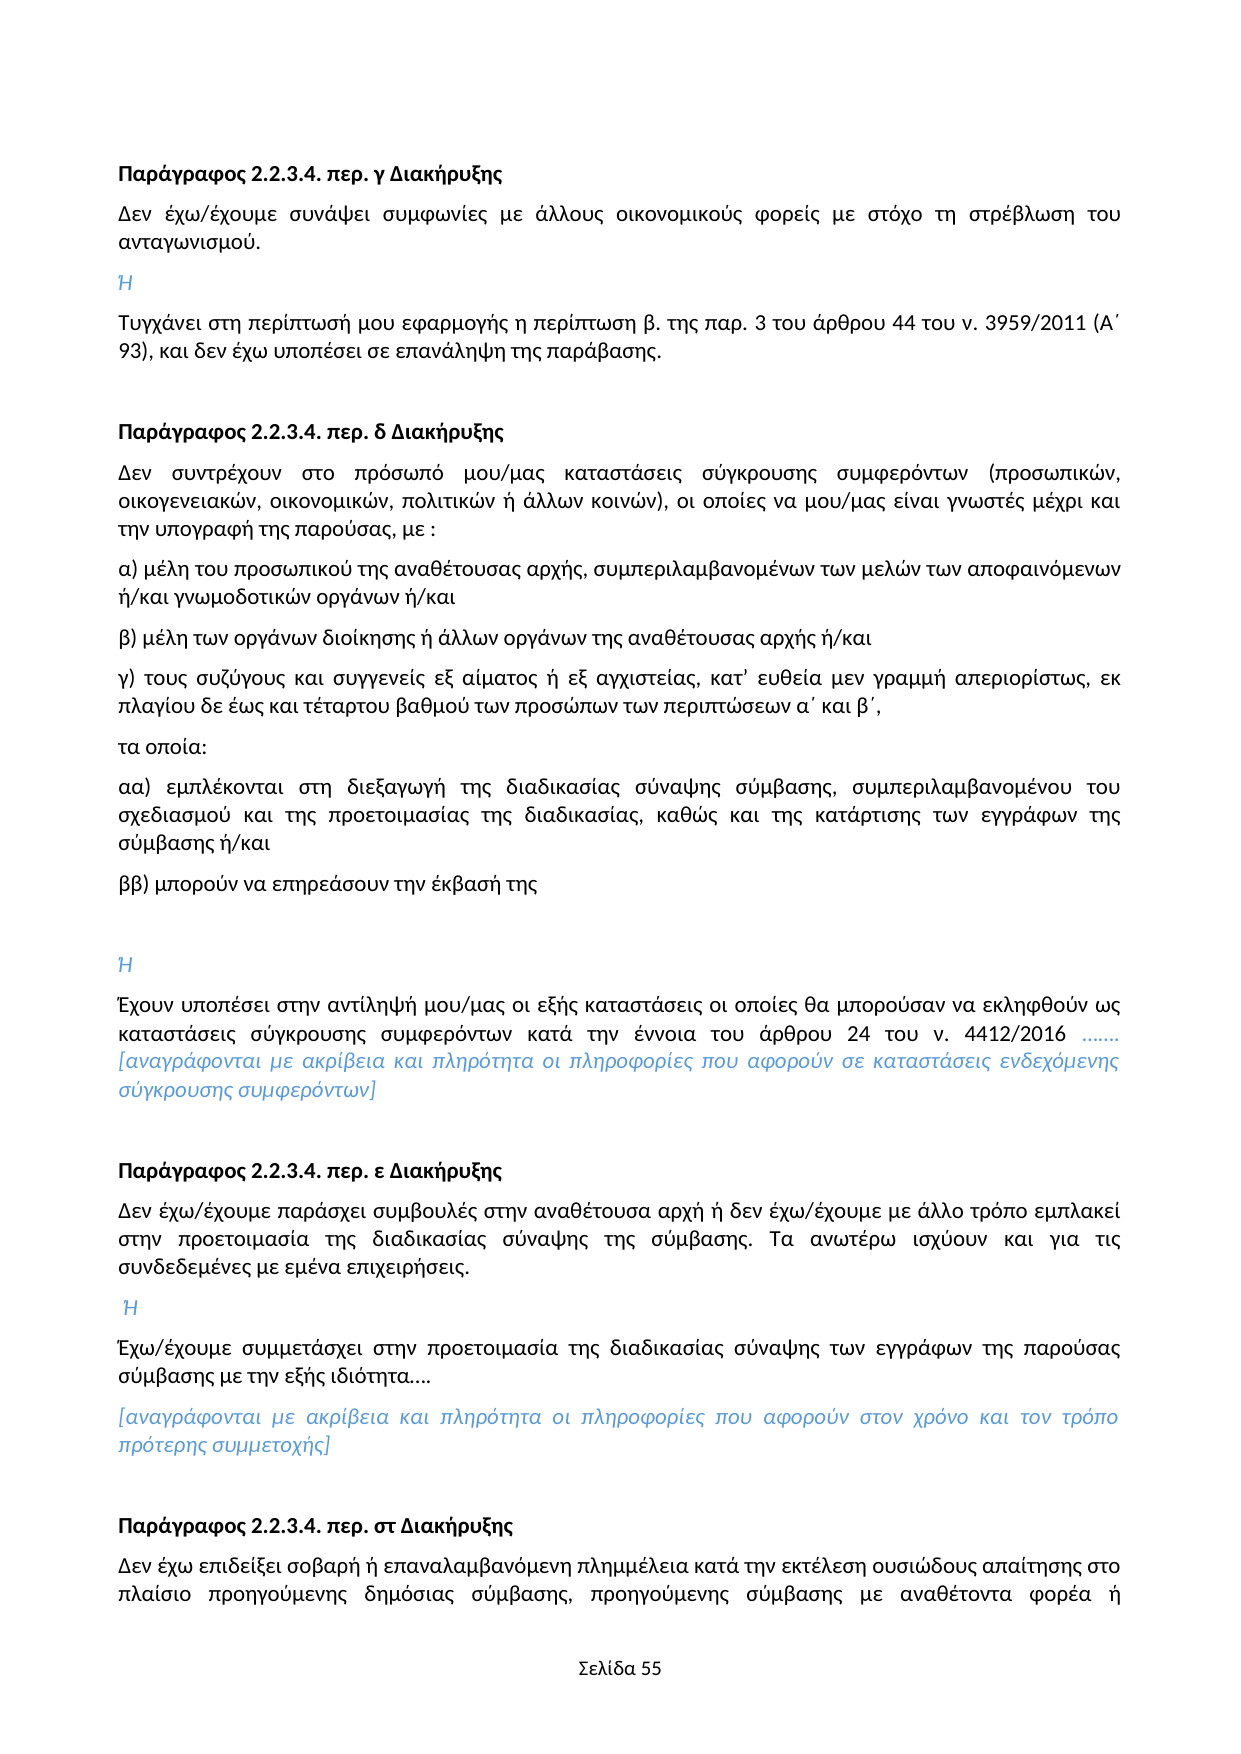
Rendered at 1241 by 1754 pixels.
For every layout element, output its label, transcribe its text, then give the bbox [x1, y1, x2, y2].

text τα οποία: [118, 732, 1122, 760]
text Παράγραφος 2.2.3.4. περ. στ Διακήρυξης [118, 1511, 1122, 1539]
text ββ) μπορούν να επηρεάσουν την έκβασή της [118, 869, 1122, 897]
text Έχω/έχουμε συμμετάσχει στην προετοιμασία της διαδικασίας σύναψης των εγγράφων της παρούσας σύμβασης με την εξής ιδιότητα…. [118, 1333, 1122, 1389]
text Ή [118, 268, 1122, 296]
text Έχουν υποπέσει στην αντίληψή μου/μας οι εξής καταστάσεις οι οποίες θα μπορούσαν να εκληφθούν ως καταστάσεις σύγκρουσης συμφερόντων κατά την έννοια του άρθρου 24 του ν. 4412/2016 …….[αναγράφονται με ακρίβεια και πληρότητα οι πληροφορίες που αφορούν σε καταστάσεις ενδεχόμενης σύγκρουσης συμφερόντων] [118, 991, 1122, 1103]
text Δεν έχω/έχουμε παράσχει συμβουλές στην αναθέτουσα αρχή ή δεν έχω/έχουμε με άλλο τρόπο εμπλακεί στην προετοιμασία της διαδικασίας σύναψης της σύμβασης. Τα ανωτέρω ισχύουν και για τις συνδεδεμένες με εμένα επιχειρήσεις. [118, 1196, 1122, 1280]
text Ή [118, 950, 1122, 978]
text Παράγραφος 2.2.3.4. περ. ε Διακήρυξης [118, 1156, 1122, 1184]
text [αναγράφονται με ακρίβεια και πληρότητα οι πληροφορίες που αφορούν στον χρόνο και τον τρόπο πρότερης συμμετοχής] [118, 1402, 1122, 1458]
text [118, 1551, 1122, 1607]
text α) μέλη του προσωπικού της αναθέτουσας αρχής, συμπεριλαμβανομένων των μελών των αποφαινόμενων ή/και γνωμοδοτικών οργάνων ή/και [118, 554, 1122, 610]
text Παράγραφος 2.2.3.4. περ. γ Διακήρυξης [118, 159, 1122, 187]
text Δεν συντρέχουν στο πρόσωπό μου/μας καταστάσεις σύγκρουσης συμφερόντων (προσωπικών, οικογενειακών, οικονομικών, πολιτικών ή άλλων κοινών), οι οποίες να μου/μας είναι γνωστές μέχρι και την υπογραφή της παρούσας, με : [118, 458, 1122, 542]
text β) μέλη των οργάνων διοίκησης ή άλλων οργάνων της αναθέτουσας αρχής ή/και [118, 623, 1122, 651]
text Τυγχάνει στη περίπτωσή μου εφαρμογής η περίπτωση β. της παρ. 3 του άρθρου 44 του ν. 3959/2011 (Α΄ 93), και δεν έχω υποπέσει σε επανάληψη της παράβασης. [118, 308, 1122, 364]
text Παράγραφος 2.2.3.4. περ. δ Διακήρυξης [118, 417, 1122, 445]
text γ) τους συζύγους και συγγενείς εξ αίματος ή εξ αγχιστείας, κατ’ ευθεία μεν γραμμή απεριορίστως, εκ πλαγίου δε έως και τέταρτου βαθμού των προσώπων των περιπτώσεων α΄ και β΄, [118, 663, 1122, 719]
text αα) εμπλέκονται στη διεξαγωγή της διαδικασίας σύναψης σύμβασης, συμπεριλαμβανομένου του σχεδιασμού και της προετοιμασίας της διαδικασίας, καθώς και της κατάρτισης των εγγράφων της σύμβασης ή/και [118, 772, 1122, 857]
text Ή [118, 1293, 1122, 1321]
text Δεν έχω/έχουμε συνάψει συμφωνίες με άλλους οικονομικούς φορείς με στόχο τη στρέβλωση του ανταγωνισμού. [118, 199, 1122, 255]
